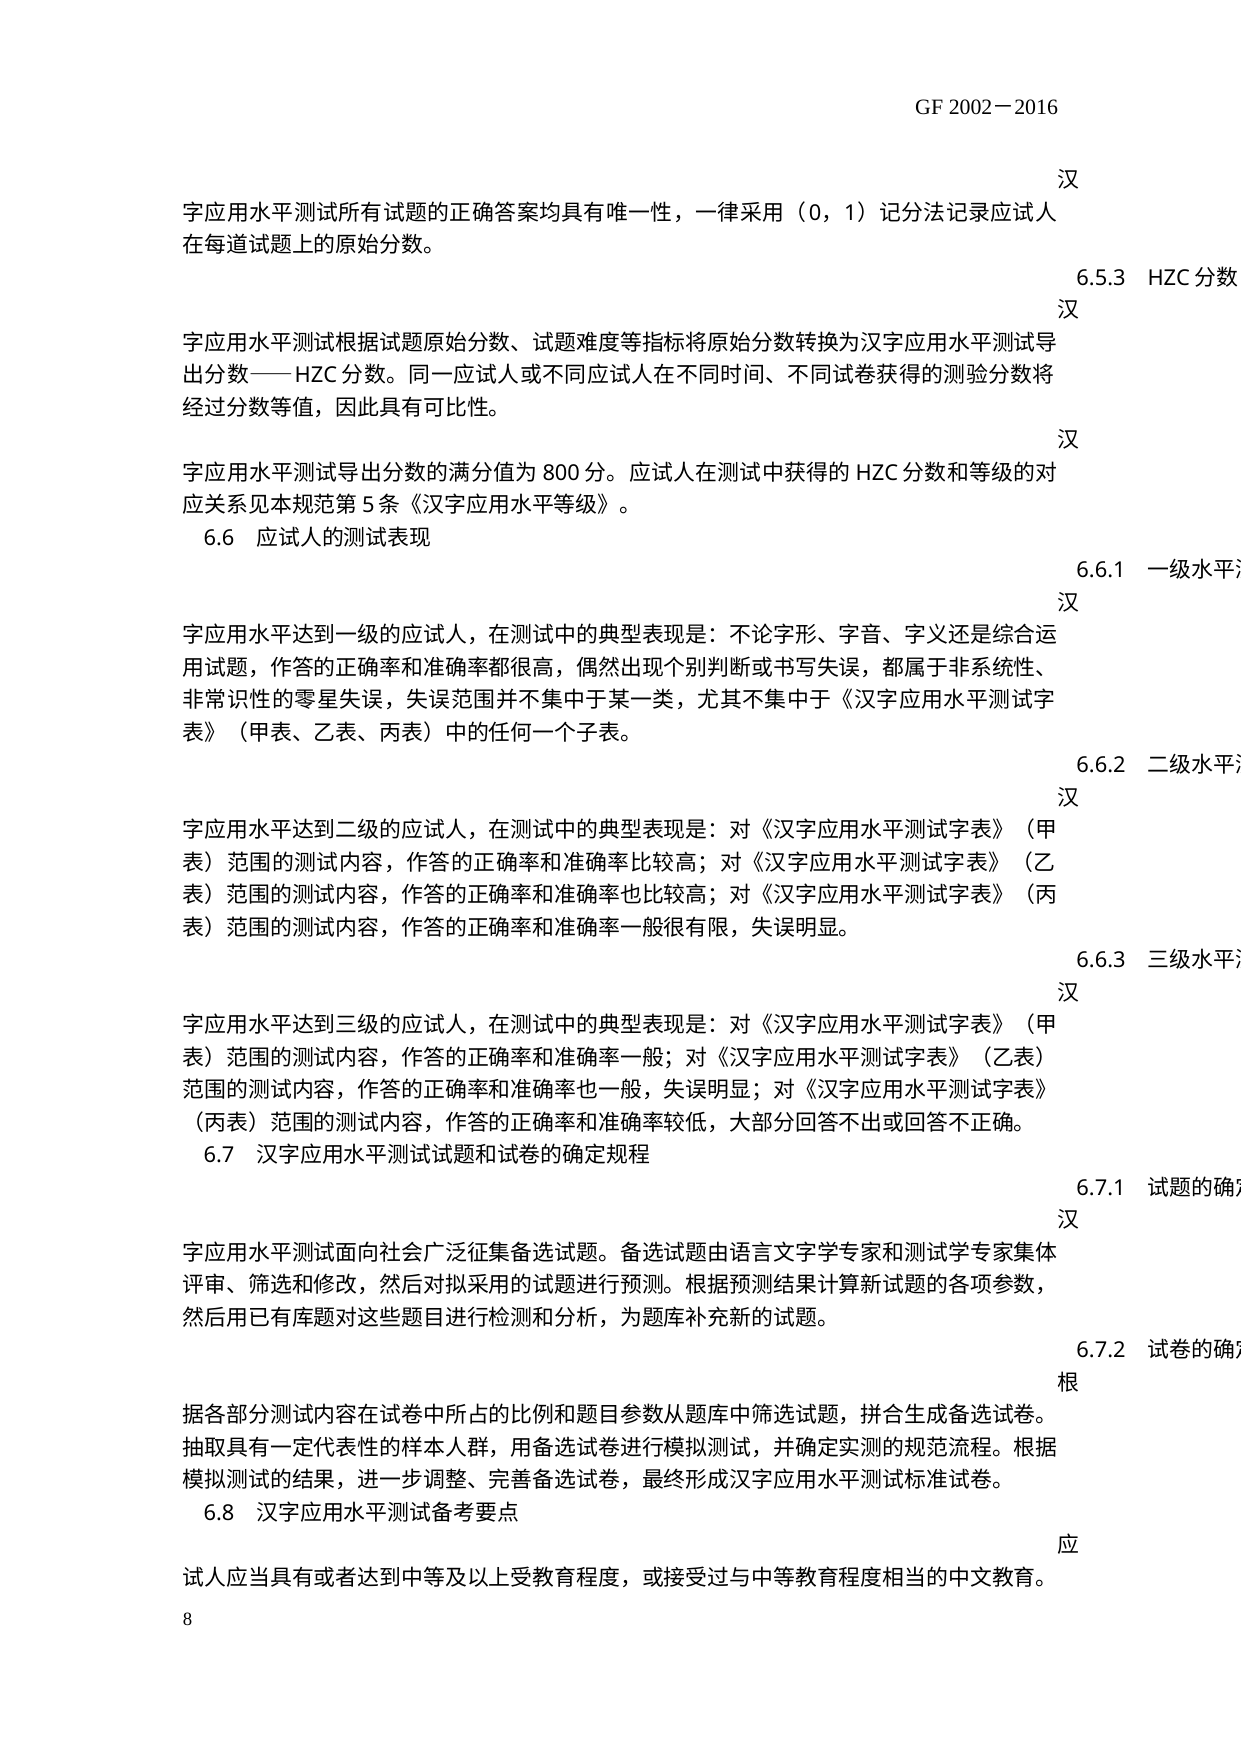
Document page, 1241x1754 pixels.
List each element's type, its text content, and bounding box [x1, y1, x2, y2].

text 汉字应用水平测试试题和试卷的确定规程 [182, 1137, 1058, 1169]
text 汉字应用水平测试根据试题原始分数、试题难度等指标将原始分数转换为汉字应用水平测试导出分数——HZC分数。同一应试人或不同应试人在不同时间、不同试卷获得的测验分数将经过分数等值，因此具有可比性。 [182, 292, 1058, 422]
text HZC分数 [1055, 259, 1240, 292]
text 试卷的确定规程 [1055, 1332, 1240, 1364]
text 汉字应用水平测试导出分数的满分值为800分。应试人在测试中获得的HZC分数和等级的对应关系见本规范第5条《汉字应用水平等级》。 [182, 422, 1058, 519]
text 应试人应当具有或者达到中等及以上受教育程度，或接受过与中等教育程度相当的中文教育。 [182, 1527, 1058, 1592]
text 汉字应用水平达到一级的应试人，在测试中的典型表现是：不论字形、字音、字义还是综合运用试题，作答的正确率和准确率都很高，偶然出现个别判断或书写失误，都属于非系统性、非常识性的零星失误，失误范围并不集中于某一类，尤其不集中于《汉字应用水平测试字表》（甲表、乙表、丙表）中的任何一个子表。 [182, 584, 1058, 747]
text 三级水平测试表现 [1055, 942, 1240, 974]
text 汉字应用水平测试面向社会广泛征集备选试题。备选试题由语言文字学专家和测试学专家集体评审、筛选和修改，然后对拟采用的试题进行预测。根据预测结果计算新试题的各项参数，然后用已有库题对这些题目进行检测和分析，为题库补充新的试题。 [182, 1202, 1058, 1332]
text 一级水平测试表现 [1055, 552, 1240, 584]
text 汉字应用水平测试备考要点 [182, 1494, 1058, 1527]
text 汉字应用水平达到二级的应试人，在测试中的典型表现是：对《汉字应用水平测试字表》（甲表）范围的测试内容，作答的正确率和准确率比较高；对《汉字应用水平测试字表》（乙表）范围的测试内容，作答的正确率和准确率也比较高；对《汉字应用水平测试字表》（丙表）范围的测试内容，作答的正确率和准确率一般很有限，失误明显。 [182, 779, 1058, 942]
text 汉字应用水平测试所有试题的正确答案均具有唯一性，一律采用（0，1）记分法记录应试人在每道试题上的原始分数。 [182, 162, 1058, 259]
text 根据各部分测试内容在试卷中所占的比例和题目参数从题库中筛选试题，拼合生成备选试卷。抽取具有一定代表性的样本人群，用备选试卷进行模拟测试，并确定实测的规范流程。根据模拟测试的结果，进一步调整、完善备选试卷，最终形成汉字应用水平测试标准试卷。 [182, 1364, 1058, 1494]
text 试题的确定规程 [1055, 1169, 1240, 1202]
text 汉字应用水平达到三级的应试人，在测试中的典型表现是：对《汉字应用水平测试字表》（甲表）范围的测试内容，作答的正确率和准确率一般；对《汉字应用水平测试字表》（乙表）范围的测试内容，作答的正确率和准确率也一般，失误明显；对《汉字应用水平测试字表》（丙表）范围的测试内容，作答的正确率和准确率较低，大部分回答不出或回答不正确。 [182, 974, 1058, 1137]
text 二级水平测试表现 [1055, 747, 1240, 779]
text 应试人的测试表现 [182, 519, 1058, 552]
